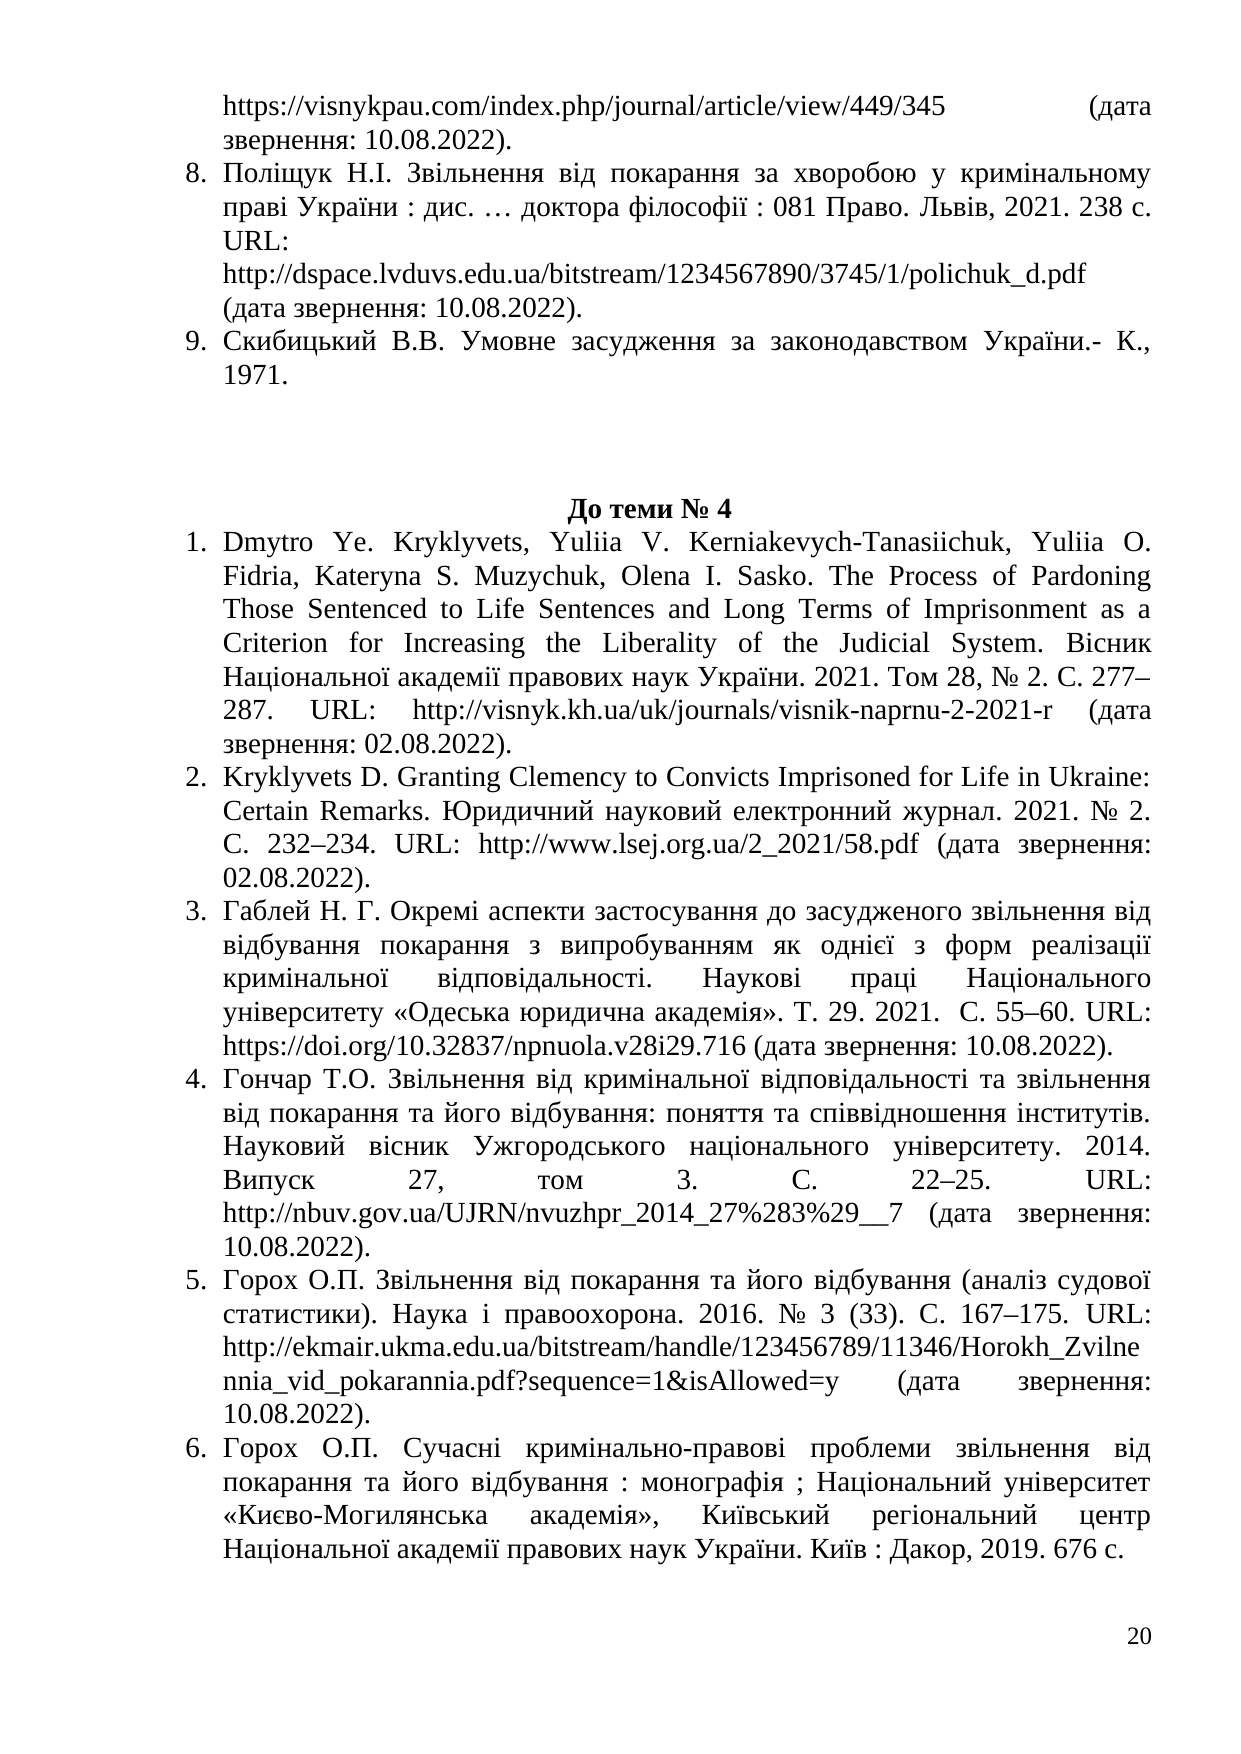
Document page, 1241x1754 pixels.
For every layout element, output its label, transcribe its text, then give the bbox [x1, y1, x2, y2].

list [185, 88, 1152, 156]
list Гончар Т.О. Звільнення від кримінальної відповідальності та звільнення від покарання та його відбування: поняття та співвідношення інститутів. Науковий вісник Ужгородського національного університету. 2014. Випуск 27, том 3. С. 22–25. URL: http://nbuv.gov.ua/UJRN/nvuzhpr_2014_27%283%29__7 (дата звернення: 10.08.2022). [185, 1061, 1152, 1262]
list Kryklyvets D. Granting Clemency to Convicts Imprisoned for Life in Ukraine: Certain Remarks. Юридичний науковий електронний журнал. 2021. № 2. С. 232–234. URL: http://www.lsej.org.ua/2_2021/58.pdf (дата звернення: 02.08.2022). [185, 759, 1152, 893]
list Скибицький В.В. Умовне засудження за законодавством України.- К., 1971. [185, 323, 1152, 390]
list Dmytro Ye. Kryklyvets, Yuliia V. Kerniakevych-Tanasiichuk, Yuliia O. Fidria, Kateryna S. Muzychuk, Olena I. Sasko. The Process of Pardoning Those Sentenced to Life Sentences and Long Terms of Imprisonment as a Criterion for Increasing the Liberality of the Judicial System. Вісник Національної академії правових наук України. 2021. Том 28, № 2. С. 277–287. URL: http://visnyk.kh.ua/uk/journals/visnik-naprnu-2-2021-r (дата звернення: 02.08.2022). [185, 524, 1152, 759]
list До теми № 4 [148, 491, 1152, 524]
list Габлей Н. Г. Окремі аспекти застосування до засудженого звільнення від відбування покарання з випробуванням як однієї з форм реалізації кримінальної відповідальності. Наукові праці Національного університету «Одеська юридична академія». Т. 29. 2021. C. 55–60. URL: https://doi.org/10.32837/npnuola.v28i29.716 (дата звернення: 10.08.2022). [185, 893, 1152, 1061]
list Горох О.П. Сучасні кримінально-правові проблеми звільнення від покарання та його відбування : монографія ; Національний університет «Києво-Могилянська академія», Київський регіональний центр Національної академії правових наук України. Київ : Дакор, 2019. 676 с. [185, 1430, 1152, 1564]
list Поліщук Н.І. Звільнення від покарання за хворобою у кримінальному праві України : дис. … доктора філософії : 081 Право. Львів, 2021. 238 с. URL: http://dspace.lvduvs.edu.ua/bitstream/1234567890/3745/1/polichuk_d.pdf (дата звернення: 10.08.2022). [185, 156, 1152, 323]
list Горох О.П. Звільнення від покарання та його відбування (аналіз судової статистики). Наука і правоохорона. 2016. № 3 (33). С. 167–175. URL: http://ekmair.ukma.edu.ua/bitstream/handle/123456789/11346/Horokh_Zvilnennia_vid_pokarannia.pdf?sequence=1&isAllowed=y (дата звернення: 10.08.2022). [185, 1262, 1152, 1430]
